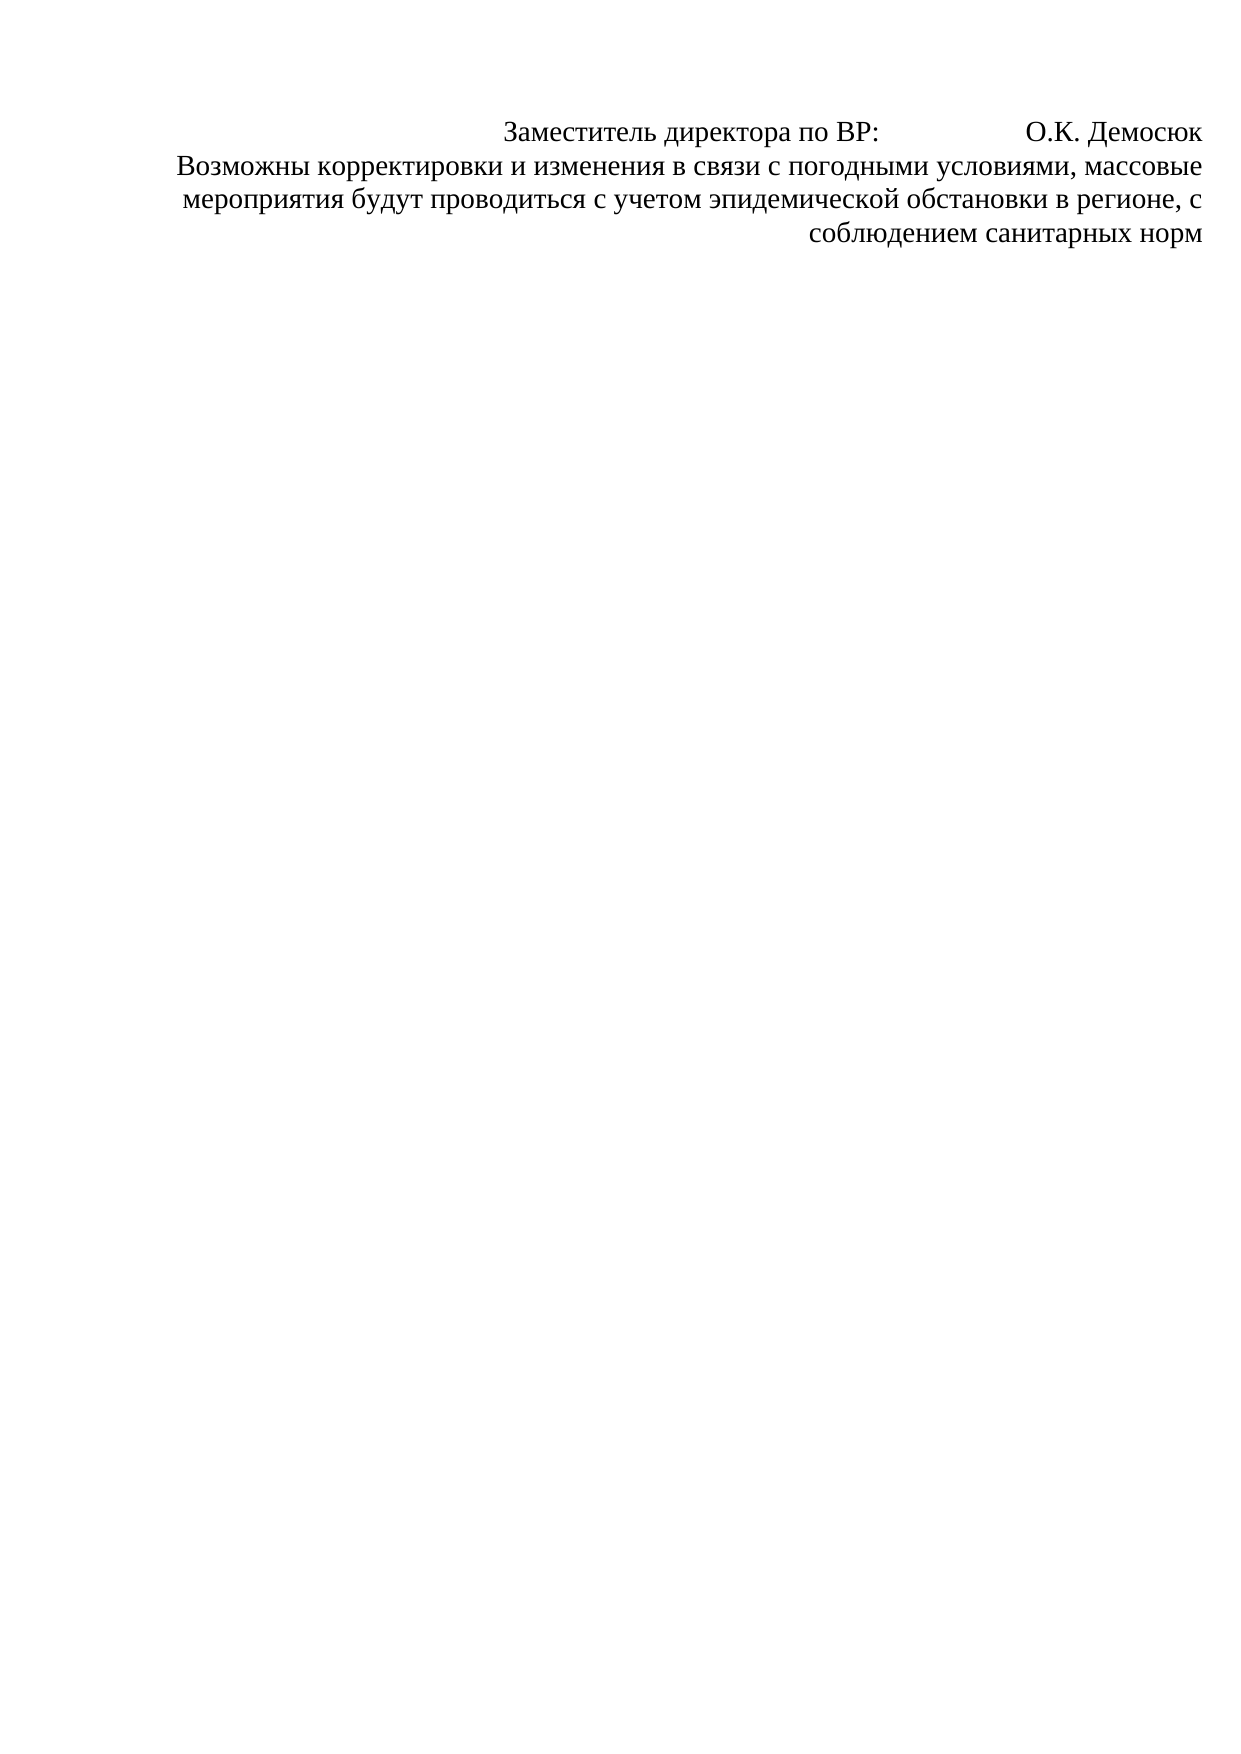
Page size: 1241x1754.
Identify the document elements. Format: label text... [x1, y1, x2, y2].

text Возможны корректировки и изменения в связи с погодными условиями, массовые мероприятия будут проводиться с учетом эпидемической обстановки в регионе, с соблюдением санитарных норм [81, 148, 1203, 249]
text Заместитель директора по ВР: О.К. Демосюк [81, 114, 1203, 148]
